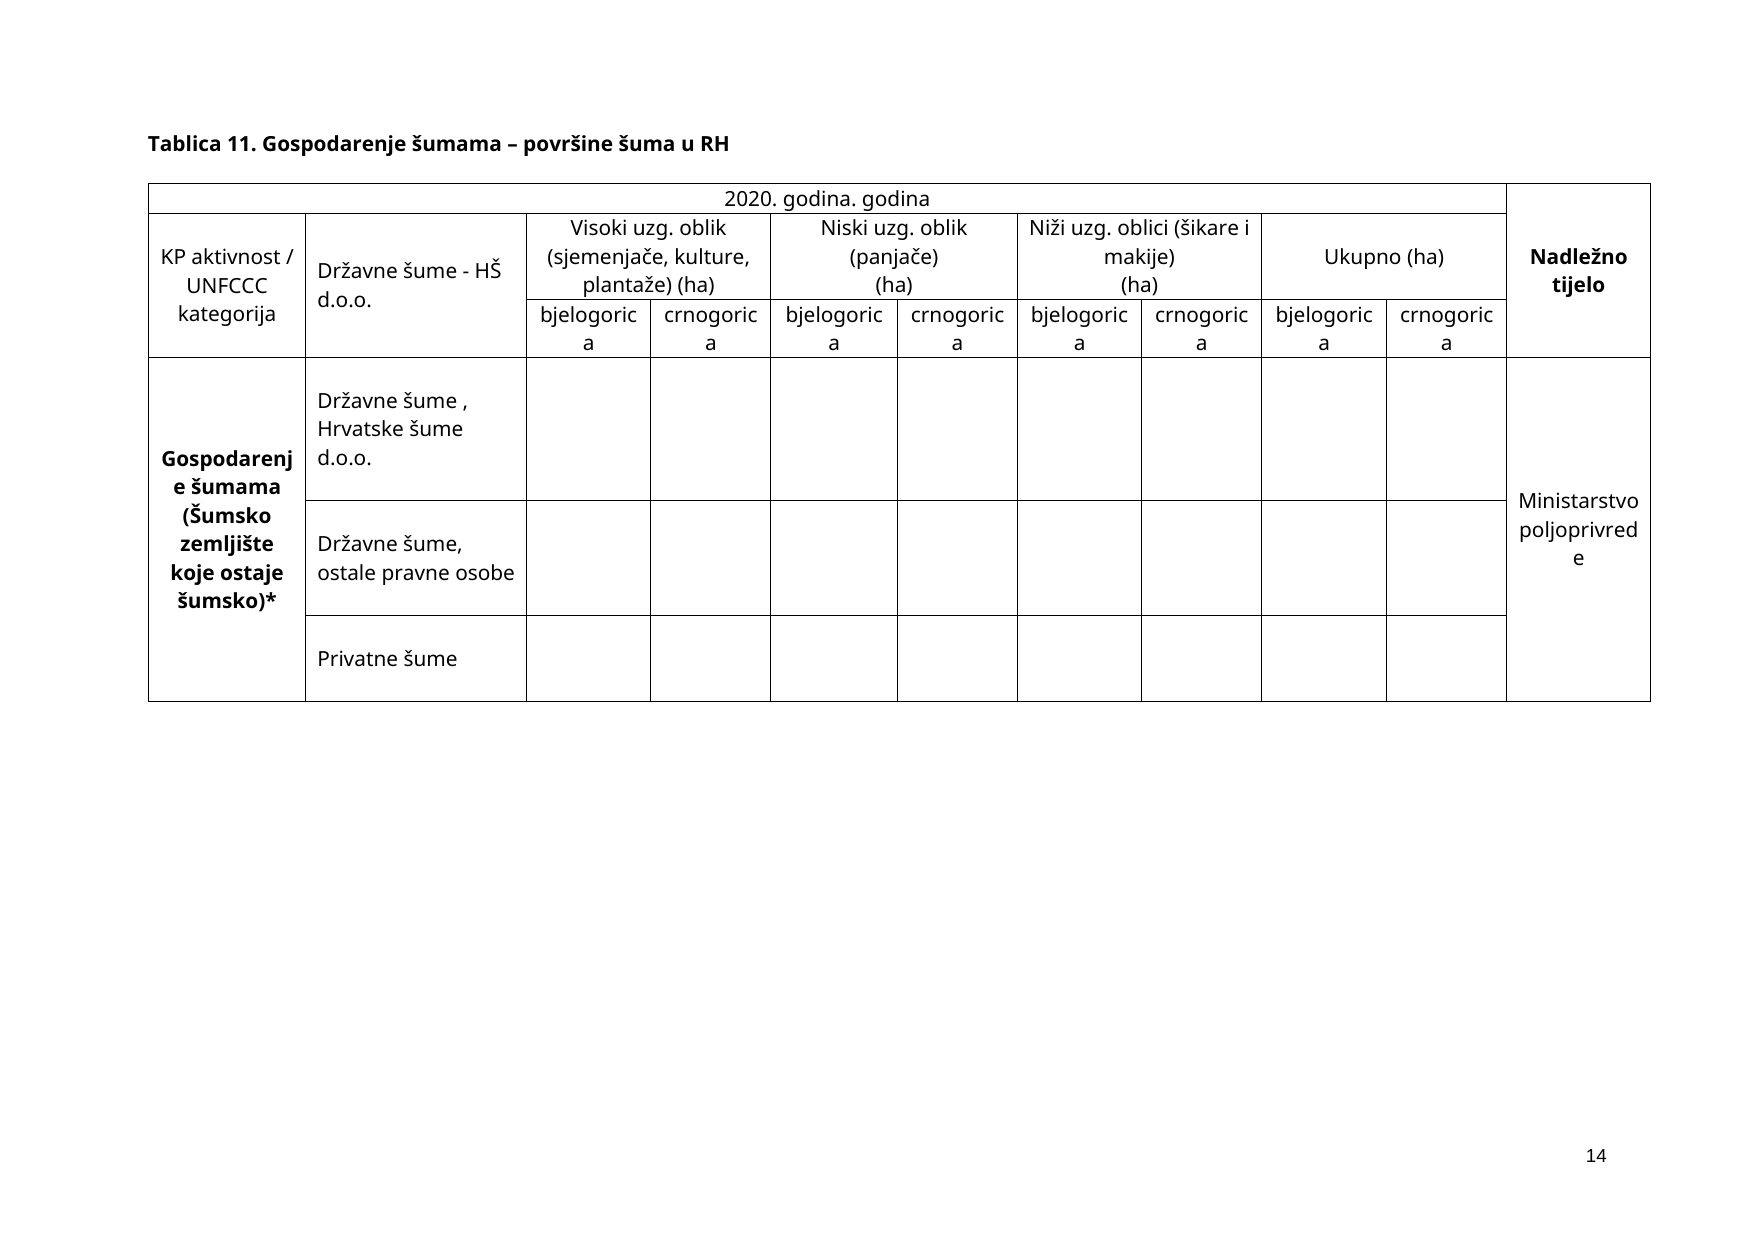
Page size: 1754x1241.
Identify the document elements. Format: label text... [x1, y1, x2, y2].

text Tablica 11. Gospodarenje šumama – površine šuma u RH [148, 129, 1606, 157]
table_cell bjelogorica [1018, 300, 1141, 357]
table_cell [651, 616, 770, 701]
table_cell [1142, 616, 1261, 701]
table_cell Državne šume - HŠ d.o.o. [306, 214, 526, 357]
table_cell [771, 358, 897, 500]
table_cell [898, 501, 1017, 615]
table_cell Ministarstvo poljoprivrede [1507, 358, 1650, 701]
table_cell [898, 358, 1017, 500]
table_cell crnogorica [651, 300, 770, 357]
table_cell [1018, 501, 1141, 615]
table_cell [1387, 501, 1506, 615]
table_cell bjelogorica [1262, 300, 1386, 357]
table_header Nadležno tijelo [1507, 184, 1650, 357]
table_cell KP aktivnost / UNFCCC kategorija [149, 214, 305, 357]
table_cell Ukupno (ha) [1262, 214, 1506, 299]
table_cell [1018, 358, 1141, 500]
table_cell [1387, 616, 1506, 701]
table_cell [771, 501, 897, 615]
table_cell Niži uzg. oblici (šikare i makije) (ha) [1018, 214, 1261, 299]
table_cell crnogorica [1387, 300, 1506, 357]
table_header 2020. godina. godina [149, 184, 1506, 212]
table_cell [527, 358, 650, 500]
table_cell [1142, 358, 1261, 500]
table_cell bjelogorica [527, 300, 650, 357]
table_cell crnogorica [1142, 300, 1261, 357]
table_cell [898, 616, 1017, 701]
table_cell Državne šume , Hrvatske šume d.o.o. [306, 358, 526, 500]
table_cell [1262, 616, 1386, 701]
table_cell [527, 616, 650, 701]
table_cell [771, 616, 897, 701]
table_cell bjelogorica [771, 300, 897, 357]
table_cell [1262, 501, 1386, 615]
table_cell crnogorica [898, 300, 1017, 357]
table_cell [527, 501, 650, 615]
table_cell [1387, 358, 1506, 500]
table_cell Privatne šume [306, 616, 526, 701]
table_cell [651, 358, 770, 500]
table_cell Niski uzg. oblik (panjače) (ha) [771, 214, 1017, 299]
table_cell Državne šume, ostale pravne osobe [306, 501, 526, 615]
table_cell Gospodarenje šumama (Šumsko zemljište koje ostaje šumsko)* [149, 358, 305, 701]
table_cell [651, 501, 770, 615]
table_cell [1018, 616, 1141, 701]
table_cell [1142, 501, 1261, 615]
table_cell [1262, 358, 1386, 500]
table_cell Visoki uzg. oblik (sjemenjače, kulture, plantaže) (ha) [527, 214, 770, 299]
